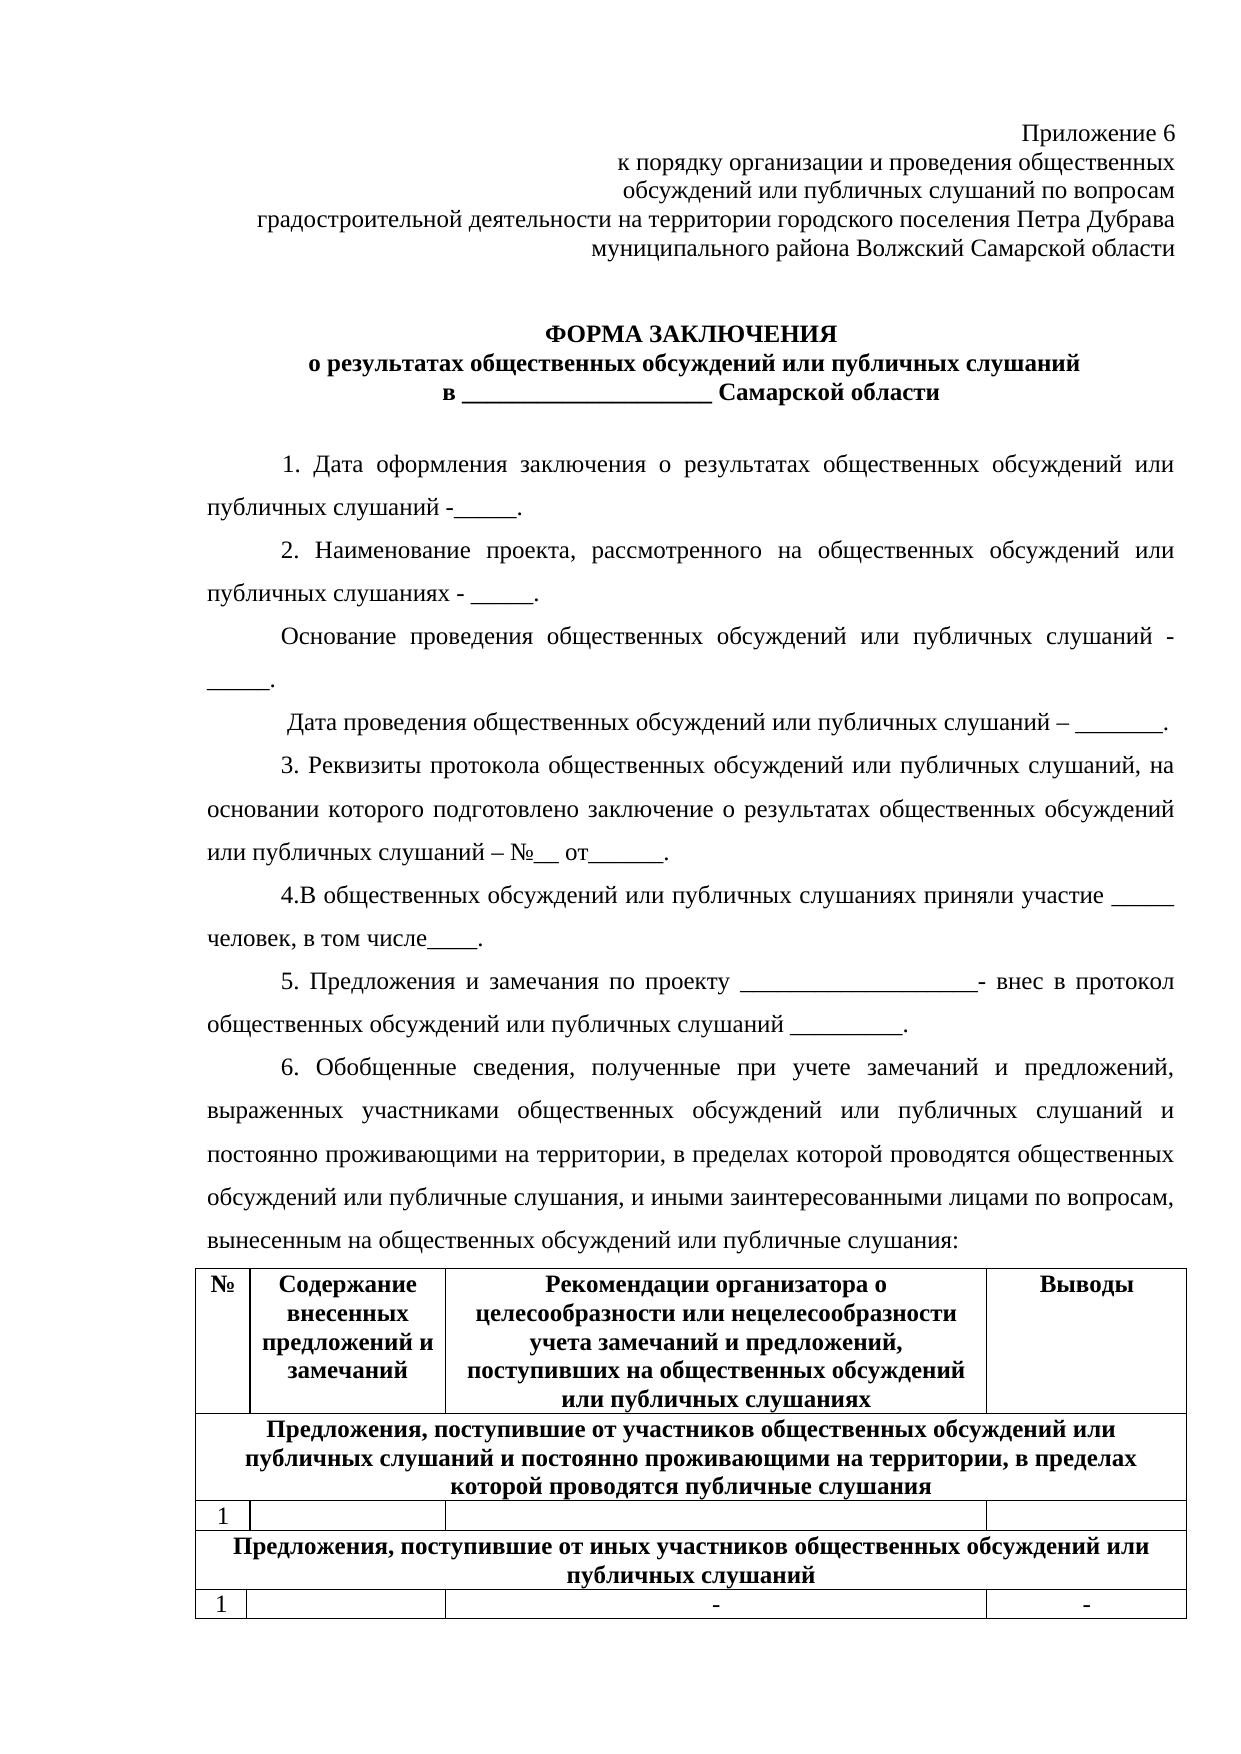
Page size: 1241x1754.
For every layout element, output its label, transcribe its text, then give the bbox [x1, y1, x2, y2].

text к порядку организации и проведения общественных [207, 147, 1175, 176]
table_cell - [446, 1590, 986, 1618]
text в ____________________ Самарской области [207, 377, 1175, 406]
subtitle о результатах общественных обсуждений или публичных слушаний [207, 348, 1175, 377]
table_header Выводы [987, 1269, 1186, 1413]
table_cell 1 [196, 1501, 249, 1530]
text градостроительной деятельности на территории городского поселения Петра Дубрава муниципального района Волжский Самарской области [207, 204, 1175, 262]
text Приложение 6 [207, 118, 1175, 147]
table_cell [446, 1501, 986, 1530]
table_header Рекомендации организатора о целесообразности или нецелесообразности учета замечаний и предложений, поступивших на общественных обсуждений или публичных слушаниях [446, 1269, 986, 1413]
text 5. Предложения и замечания по проекту ___________________- внес в протокол общественных обсуждений или публичных слушаний _________. [207, 966, 1175, 1038]
table_cell [247, 1590, 445, 1618]
table_cell Предложения, поступившие от участников общественных обсуждений или публичных слушаний и постоянно проживающими на территории, в пределах которой проводятся публичные слушания [196, 1414, 1186, 1500]
table_cell [251, 1501, 445, 1530]
table_header Содержание внесенных предложений и замечаний [251, 1269, 445, 1413]
text ФОРМА ЗАКЛЮЧЕНИЯ [207, 319, 1175, 348]
text 3. Реквизиты протокола общественных обсуждений или публичных слушаний, на основании которого подготовлено заключение о результатах общественных обсуждений или публичных слушаний – №__ от______. [207, 751, 1175, 866]
table_cell 1 [196, 1590, 246, 1618]
table_cell Предложения, поступившие от иных участников общественных обсуждений или публичных слушаний [196, 1531, 1186, 1588]
table_header № [196, 1269, 249, 1413]
table_cell [987, 1501, 1186, 1530]
table_cell - [987, 1590, 1186, 1618]
text 4.В общественных обсуждений или публичных слушаниях приняли участие _____ человек, в том числе____. [207, 880, 1175, 952]
text Основание проведения общественных обсуждений или публичных слушаний -_____. [207, 621, 1175, 693]
text Дата проведения общественных обсуждений или публичных слушаний – _______. [207, 707, 1175, 736]
text обсуждений или публичных слушаний по вопросам [207, 176, 1175, 204]
text 6. Обобщенные сведения, полученные при учете замечаний и предложений, выраженных участниками общественных обсуждений или публичных слушаний и постоянно проживающими на территории, в пределах которой проводятся общественных обсуждений или публичные слушания, и иными заинтересованными лицами по вопросам, вынесенным на общественных обсуждений или публичные слушания: [207, 1052, 1175, 1254]
text 2. Наименование проекта, рассмотренного на общественных обсуждений или публичных слушаниях - _____. [207, 535, 1175, 607]
text 1. Дата оформления заключения о результатах общественных обсуждений или публичных слушаний -_____. [207, 449, 1175, 521]
